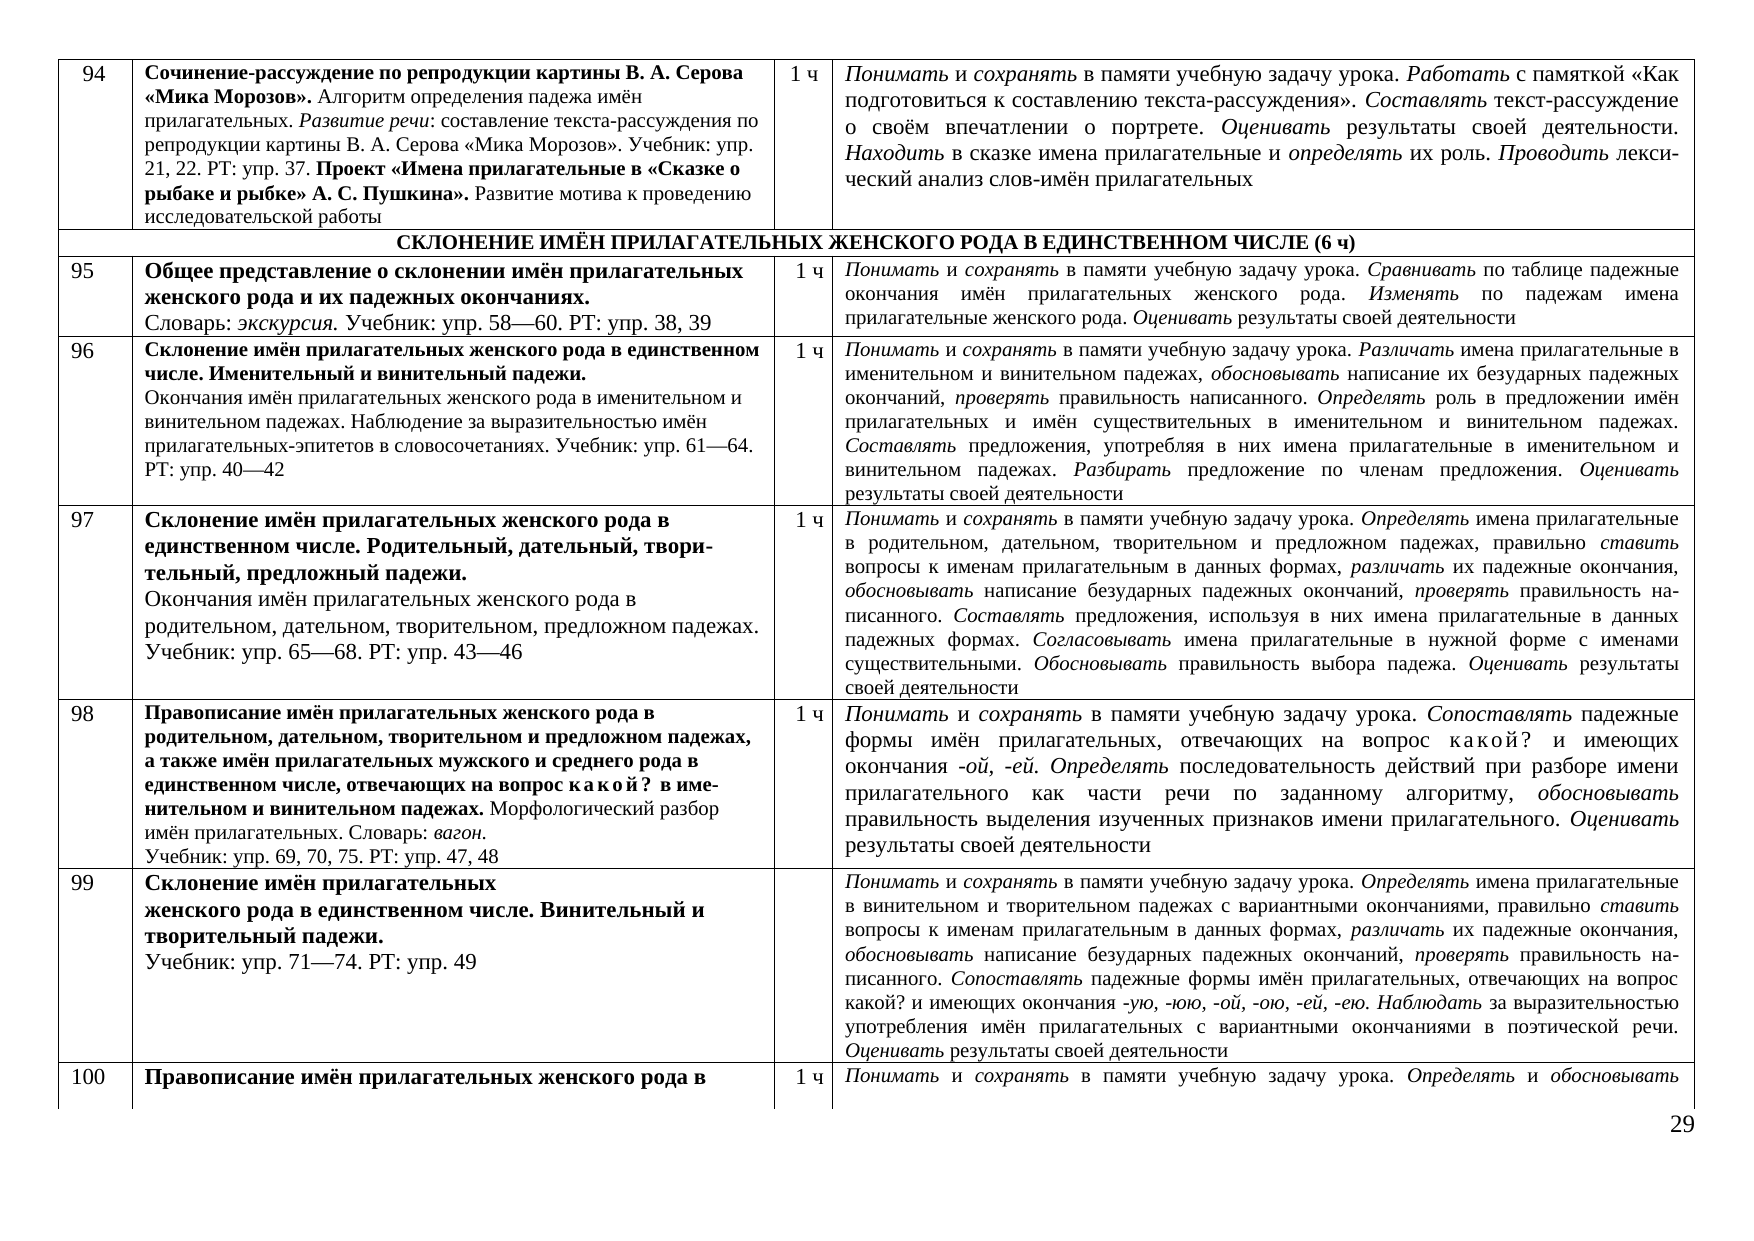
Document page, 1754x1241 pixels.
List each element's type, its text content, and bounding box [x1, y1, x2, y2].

table_cell Правописание имён прилагательных женского рода в родительном, дательном, творительном и предложном падежах, а также имён прилагательных мужского и среднего рода в единственном числе, отвечающих на вопрос какой? в именительном и винительном падежах. Морфологический разбор имён прилагательных. Словарь: вагон. Учебник: упр. 69, 70, 75. РТ: упр. 47, 48 [133, 700, 774, 868]
table_cell Понимать и сохранять в памяти учебную задачу урока. Сопоставлять падежные формы имён прилагательных, отвечающих на вопрос какой? и имеющих окончания -ой, -ей. Определять последовательность действий при разборе имени прилагательного как части речи по заданному алгоритму, обосновывать правильность выделения изученных признаков имени прилагательного. Оценивать результаты своей деятельности [833, 700, 1694, 868]
table_cell 1 ч [775, 506, 832, 699]
table_cell Склонение имён прилагательных женского рода в единственном числе. Винительный и творительный падежи. Учебник: упр. 71—74. РТ: упр. 49 [133, 869, 774, 1062]
table_cell Понимать и сохранять в памяти учебную задачу урока. Сравнивать по таблице падежные окончания имён прилагательных женского рода. Изменять по падежам имена прилагательные женского рода. Оценивать результаты своей деятельности [833, 257, 1694, 336]
table_cell Склонение имён прилагательных женского рода в единственном числе. Родительный, дательный, творительный, предложный падежи. Окончания имён прилагательных женского рода в родительном, дательном, творительном, предложном падежах. Учебник: упр. 65—68. РТ: упр. 43—46 [133, 506, 774, 699]
table_cell 95 [59, 257, 132, 336]
table_cell 100 [59, 1063, 132, 1109]
table_cell 1 ч [775, 257, 832, 336]
table_cell 1 ч [775, 1063, 832, 1109]
table_cell Понимать и сохранять в памяти учебную задачу урока. Определять имена прилагательные в родительном, дательном, творительном и предложном падежах, правильно ставить вопросы к именам прилагательным в данных формах, различать их падежные окончания, обосновывать написание безударных падежных окончаний, проверять правильность написанного. Составлять предложения, используя в них имена прилагательные в данных падежных формах. Согласовывать имена прилагательные в нужной форме с именами существительными. Обосновывать правильность выбора падежа. Оценивать результаты своей деятельности [833, 506, 1694, 699]
table_cell 99 [59, 869, 132, 1062]
table_cell Склонение имён прилагательных женского рода в единственном числе. Именительный и винительный падежи. Окончания имён прилагательных женского рода в именительном и винительном падежах. Наблюдение за выразительностью имён прилагательных-эпитетов в словосочетаниях. Учебник: упр. 61—64. РТ: упр. 40—42 [133, 337, 774, 505]
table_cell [833, 1063, 1694, 1109]
table_cell 1 ч [775, 60, 832, 228]
table_cell Понимать и сохранять в памяти учебную задачу урока. Определять имена прилагательные в винительном и творительном падежах с вариантными окончаниями, правильно ставить вопросы к именам прилагательным в данных формах, различать их падежные окончания, обосновывать написание безударных падежных окончаний, проверять правильность написанного. Сопоставлять падежные формы имён прилагательных, отвечающих на вопрос какой? и имеющих окончания -ую, -юю, -ой, -ою, -ей, -ею. Наблюдать за выразительностью употребления имён прилагательных с вариантными окончаниями в поэтической речи. Оценивать результаты своей деятельности [833, 869, 1694, 1062]
table_cell Общее представление о склонении имён прилагательных женского рода и их падежных окончаниях. Словарь: экскурсия. Учебник: упр. 58—60. РТ: упр. 38, 39 [133, 257, 774, 336]
table_cell СКЛОНЕНИЕ ИМЁН ПРИЛАГАТЕЛЬНЫХ ЖЕНСКОГО РОДА В ЕДИНСТВЕННОМ ЧИСЛЕ (6 ч) [59, 230, 1694, 256]
table_cell 97 [59, 506, 132, 699]
table_cell 98 [59, 700, 132, 868]
table_cell 1 ч [775, 700, 832, 868]
table_cell [775, 869, 832, 1062]
table_cell 94 [59, 60, 132, 228]
table_cell Понимать и сохранять в памяти учебную задачу урока. Работать с памяткой «Как подготовиться к составлению текста-рассуждения». Составлять текст-рассуждение о своём впечатлении о портрете. Оценивать результаты своей деятельности. Находить в сказке имена прилагательные и определять их роль. Проводить лексический анализ слов-имён прилагательных [833, 60, 1694, 228]
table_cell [133, 1063, 774, 1109]
table_cell Понимать и сохранять в памяти учебную задачу урока. Различать имена прилагательные в именительном и винительном падежах, обосновывать написание их безударных падежных окончаний, проверять правильность написанного. Определять роль в предложении имён прилагательных и имён существительных в именительном и винительном падежах. Составлять предложения, употребляя в них имена прилагательные в именительном и винительном падежах. Разбирать предложение по членам предложения. Оценивать результаты своей деятельности [833, 337, 1694, 505]
table_cell Сочинение-рассуждение по репродукции картины В. А. Серова «Мика Морозов». Алгоритм определения падежа имён прилагательных. Развитие речи: составление текста-рассуждения по репродукции картины В. А. Серова «Мика Морозов». Учебник: упр. 21, 22. РТ: упр. 37. Проект «Имена прилагательные в «Сказке о рыбаке и рыбке» А. С. Пушкина». Развитие мотива к проведению исследовательской работы [133, 60, 774, 228]
table_cell 96 [59, 337, 132, 505]
table_cell 1 ч [775, 337, 832, 505]
